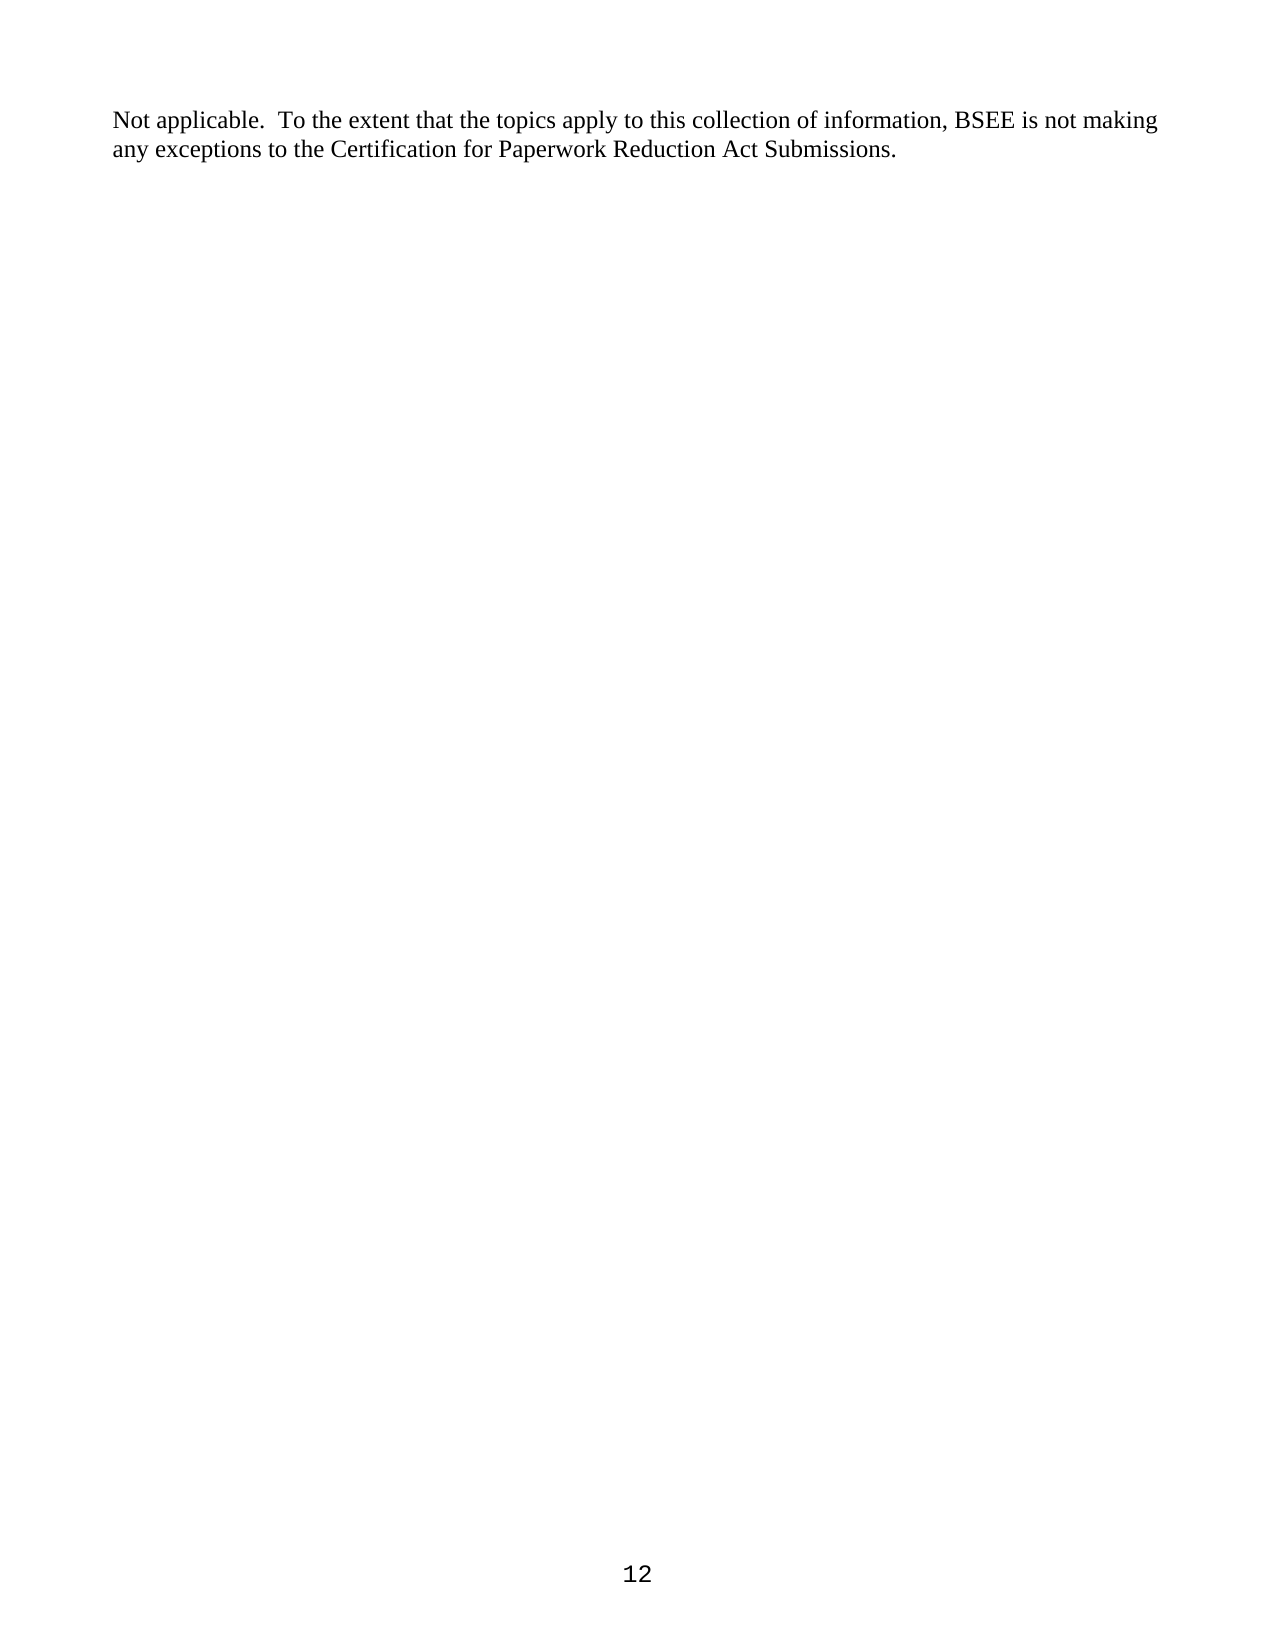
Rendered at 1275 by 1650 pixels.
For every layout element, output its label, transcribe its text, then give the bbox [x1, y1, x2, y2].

text Not applicable. To the extent that the topics apply to this collection of information, BSEE is not making any exceptions to the Certification for Paperwork Reduction Act Submissions. [112, 105, 1162, 162]
